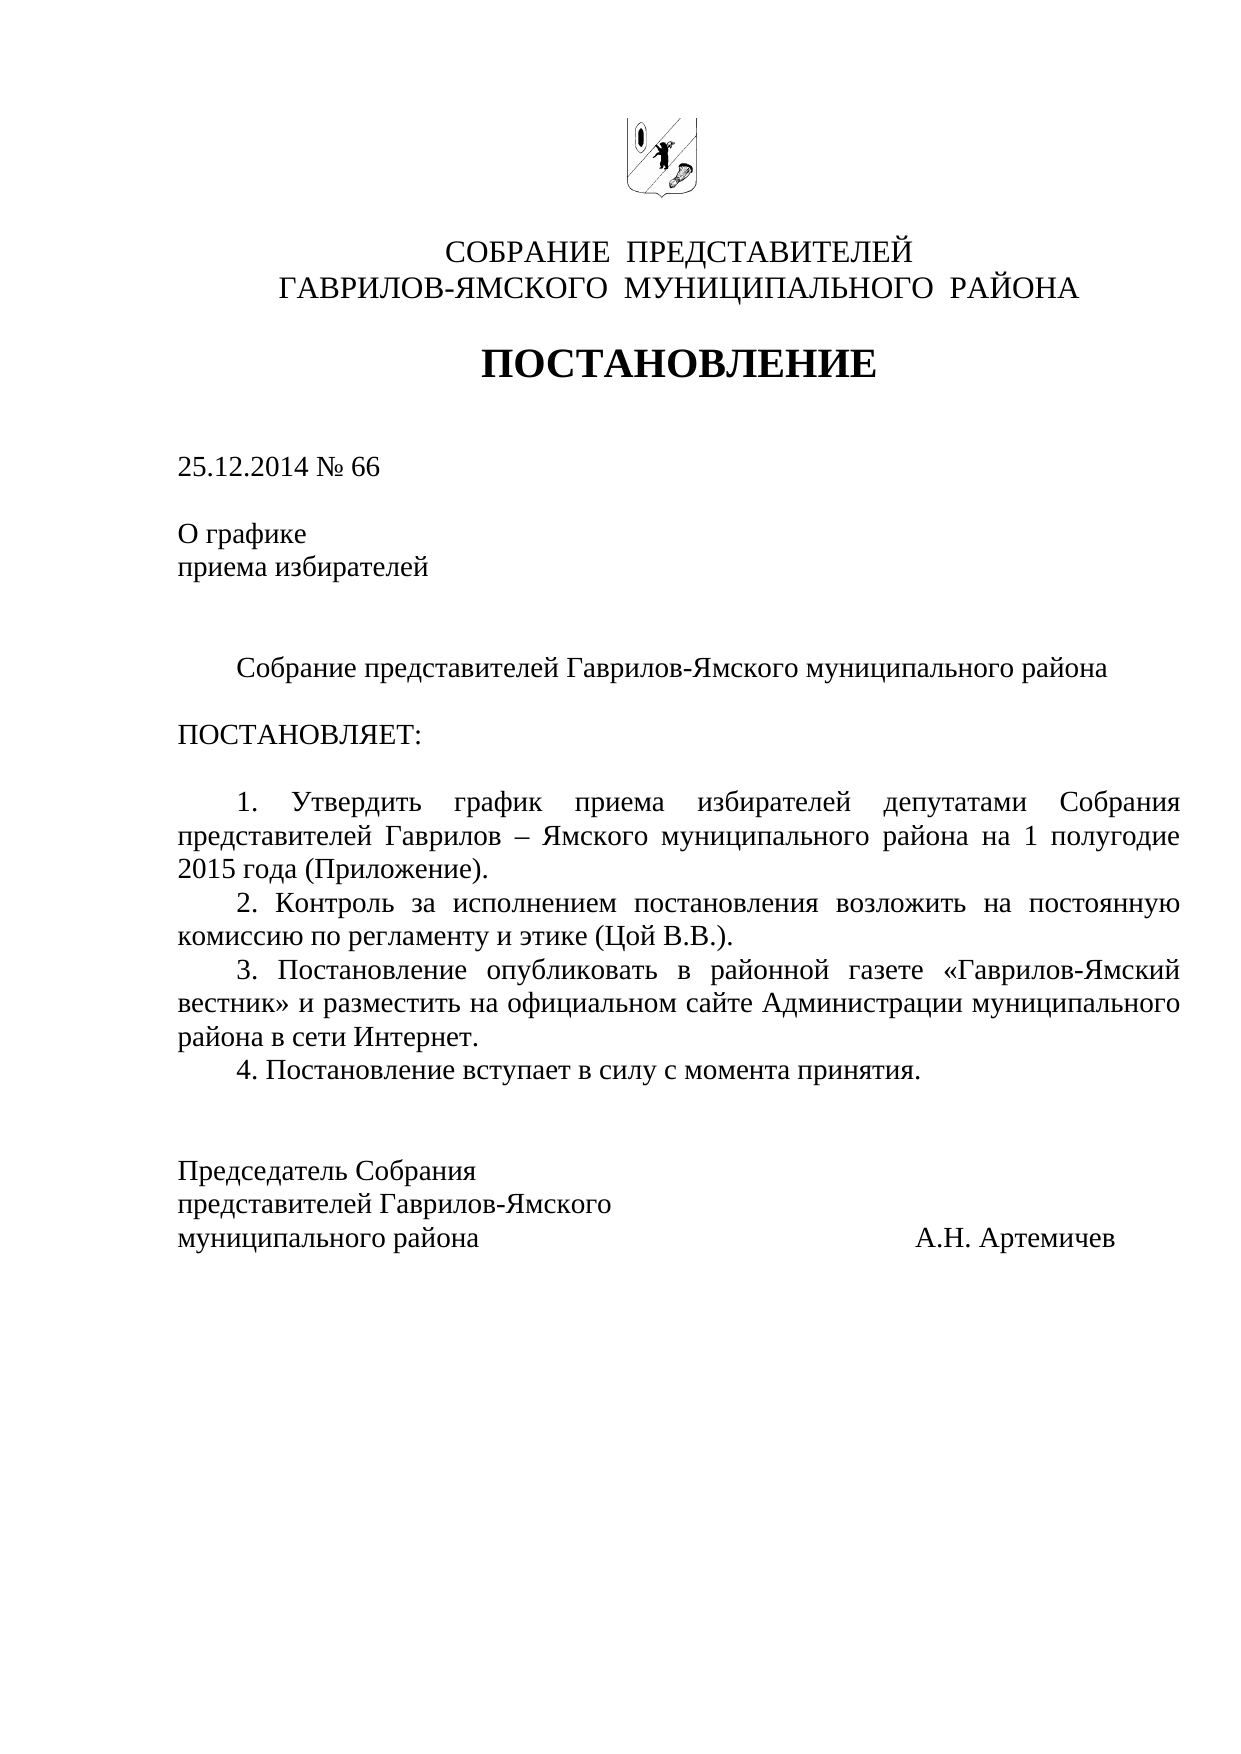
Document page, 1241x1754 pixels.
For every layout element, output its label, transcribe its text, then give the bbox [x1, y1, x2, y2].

text 4. Постановление вступает в силу с момента принятия. [177, 1052, 1181, 1086]
text ГАВРИЛОВ-ЯМСКОГО МУНИЦИПАЛЬНОГО РАЙОНА [177, 269, 1181, 305]
text О графике [177, 516, 1181, 549]
subtitle ПОСТАНОВЛЕНИЕ [177, 338, 1181, 386]
text 25.12.2014 № 66 [177, 449, 1181, 482]
text 2. Контроль за исполнением постановления возложить на постоянную комиссию по регламенту и этике (Цой В.В.). [177, 885, 1181, 952]
text представителей Гаврилов-Ямского [177, 1187, 1181, 1220]
subtitle СОБРАНИЕ ПРЕДСТАВИТЕЛЕЙ [177, 233, 1181, 269]
text приема избирателей [177, 549, 1181, 583]
text Председатель Собрания [177, 1153, 1181, 1187]
text муниципального района А.Н. Артемичев [177, 1220, 1181, 1254]
picture [627, 118, 697, 198]
text ПОСТАНОВЛЯЕТ: [177, 717, 1181, 751]
text 3. Постановление опубликовать в районной газете «Гаврилов-Ямский вестник» и разместить на официальном сайте Администрации муниципального района в сети Интернет. [177, 952, 1181, 1052]
text 1. Утвердить график приема избирателей депутатами Собрания представителей Гаврилов – Ямского муниципального района на 1 полугодие 2015 года (Приложение). [177, 784, 1181, 885]
text Собрание представителей Гаврилов-Ямского муниципального района [177, 650, 1181, 683]
